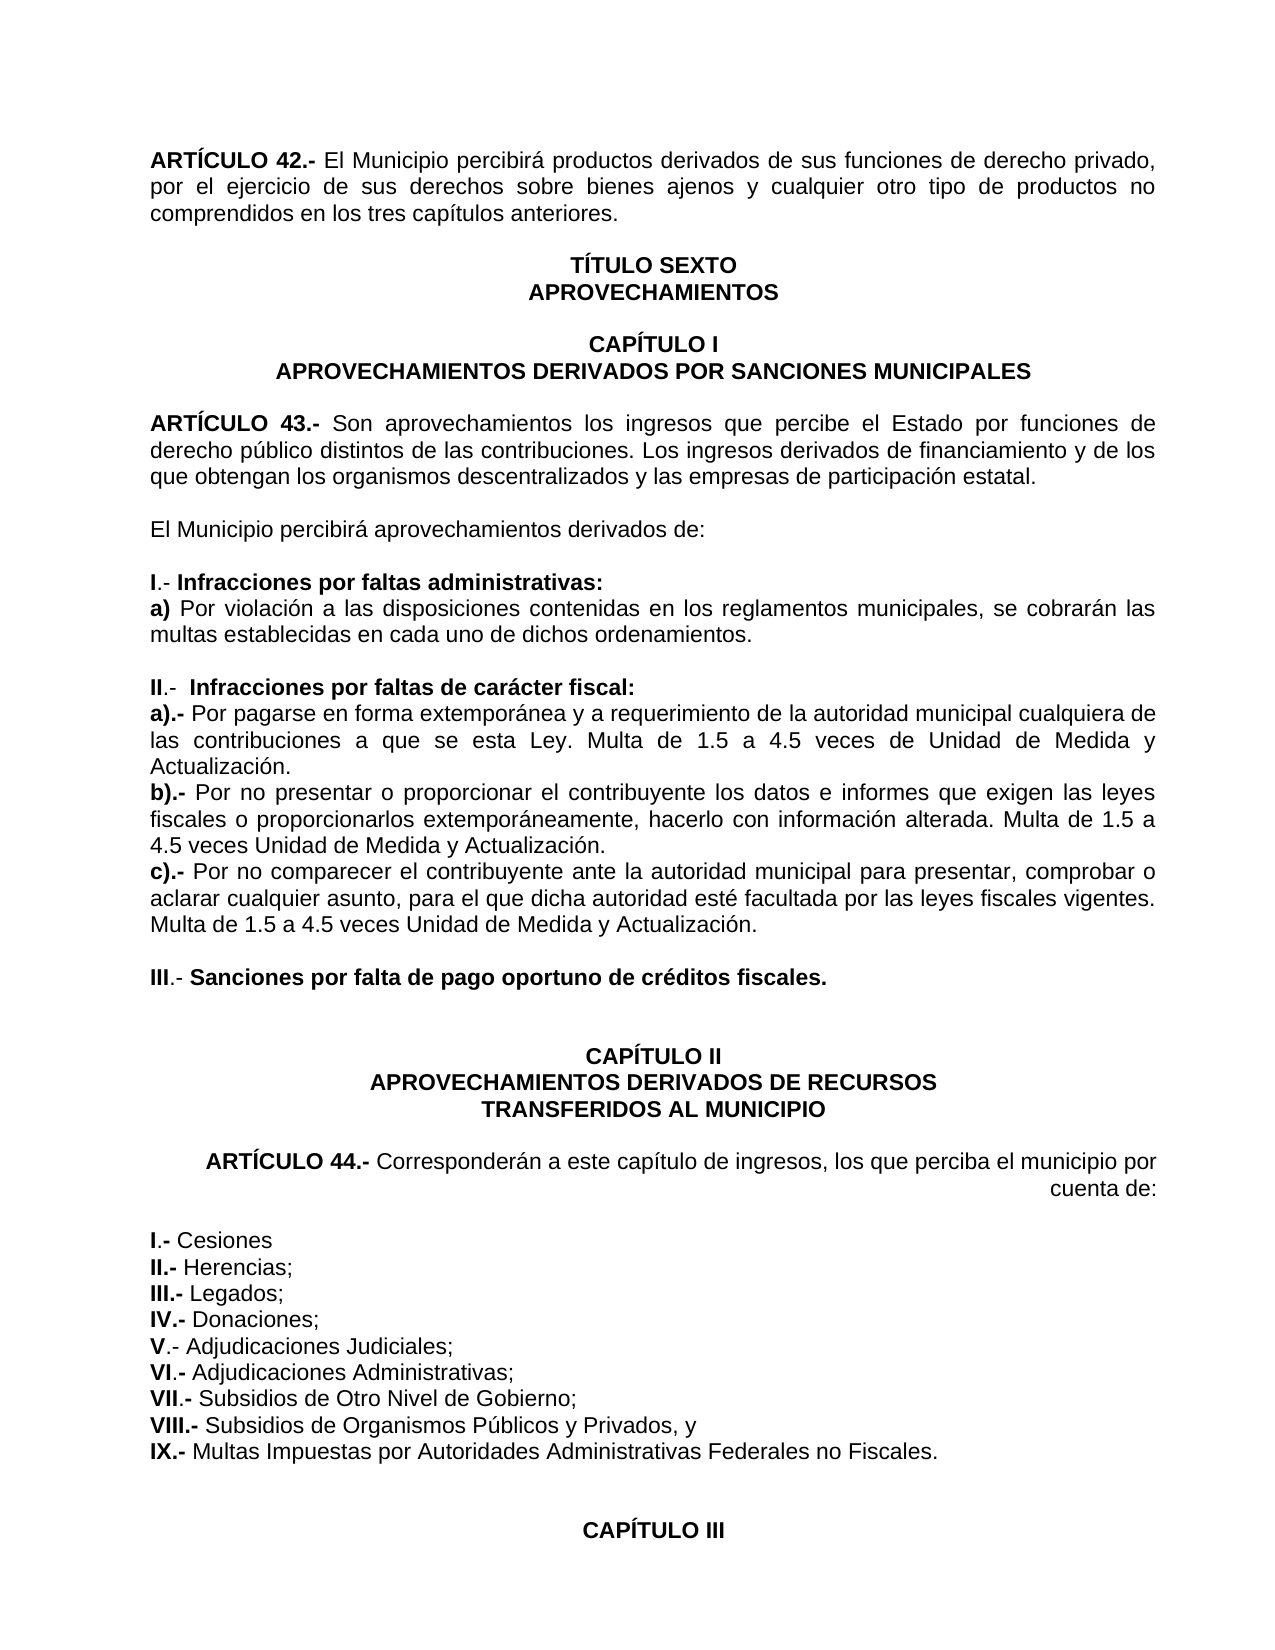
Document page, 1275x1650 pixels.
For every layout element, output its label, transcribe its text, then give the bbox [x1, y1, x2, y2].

text APROVECHAMIENTOS [150, 278, 1157, 305]
text TÍTULO SEXTO [150, 252, 1157, 278]
text CAPÍTULO III [150, 1517, 1157, 1543]
text ARTÍCULO 44.- Corresponderán a este capítulo de ingresos, los que perciba el municipio por cuenta de: [150, 1148, 1157, 1201]
text ARTÍCULO 42.- El Municipio percibirá productos derivados de sus funciones de derecho privado, por el ejercicio de sus derechos sobre bienes ajenos y cualquier otro tipo de productos no comprendidos en los tres capítulos anteriores. [150, 147, 1157, 226]
text CAPÍTULO I [150, 331, 1157, 358]
text IX.- Multas Impuestas por Autoridades Administrativas Federales no Fiscales. [150, 1438, 1157, 1464]
text a).- Por pagarse en forma extemporánea y a requerimiento de la autoridad municipal cualquiera de las contribuciones a que se esta Ley. Multa de 1.5 a 4.5 veces de Unidad de Medida y Actualización. [150, 700, 1157, 779]
text IV.- Donaciones; [150, 1306, 1157, 1333]
text III.- Sanciones por falta de pago oportuno de créditos fiscales. [150, 964, 1157, 990]
text a) Por violación a las disposiciones contenidas en los reglamentos municipales, se cobrarán las multas establecidas en cada uno de dichos ordenamientos. [150, 595, 1157, 647]
text VII.- Subsidios de Otro Nivel de Gobierno; [150, 1385, 1157, 1412]
text I.- Cesiones [150, 1227, 1157, 1254]
subtitle APROVECHAMIENTOS DERIVADOS DE RECURSOS [150, 1069, 1157, 1096]
text VI.- Adjudicaciones Administrativas; [150, 1359, 1157, 1385]
text b).- Por no presentar o proporcionar el contribuyente los datos e informes que exigen las leyes fiscales o proporcionarlos extemporáneamente, hacerlo con información alterada. Multa de 1.5 a 4.5 veces Unidad de Medida y Actualización. [150, 779, 1157, 858]
text CAPÍTULO II [150, 1043, 1157, 1069]
text II.- Infracciones por faltas de carácter fiscal: [150, 674, 1157, 700]
text III.- Legados; [150, 1280, 1157, 1306]
subtitle TRANSFERIDOS AL MUNICIPIO [150, 1096, 1157, 1122]
text V.- Adjudicaciones Judiciales; [150, 1333, 1157, 1359]
text c).- Por no comparecer el contribuyente ante la autoridad municipal para presentar, comprobar o aclarar cualquier asunto, para el que dicha autoridad esté facultada por las leyes fiscales vigentes. Multa de 1.5 a 4.5 veces Unidad de Medida y Actualización. [150, 858, 1157, 937]
text I.- Infracciones por faltas administrativas: [150, 568, 1157, 595]
text APROVECHAMIENTOS DERIVADOS POR SANCIONES MUNICIPALES [150, 358, 1157, 384]
text II.- Herencias; [150, 1254, 1157, 1280]
text VIII.- Subsidios de Organismos Públicos y Privados, y [150, 1412, 1157, 1438]
text El Municipio percibirá aprovechamientos derivados de: [150, 516, 1157, 542]
text ARTÍCULO 43.- Son aprovechamientos los ingresos que percibe el Estado por funciones de derecho público distintos de las contribuciones. Los ingresos derivados de financiamiento y de los que obtengan los organismos descentralizados y las empresas de participación estatal. [150, 410, 1157, 489]
